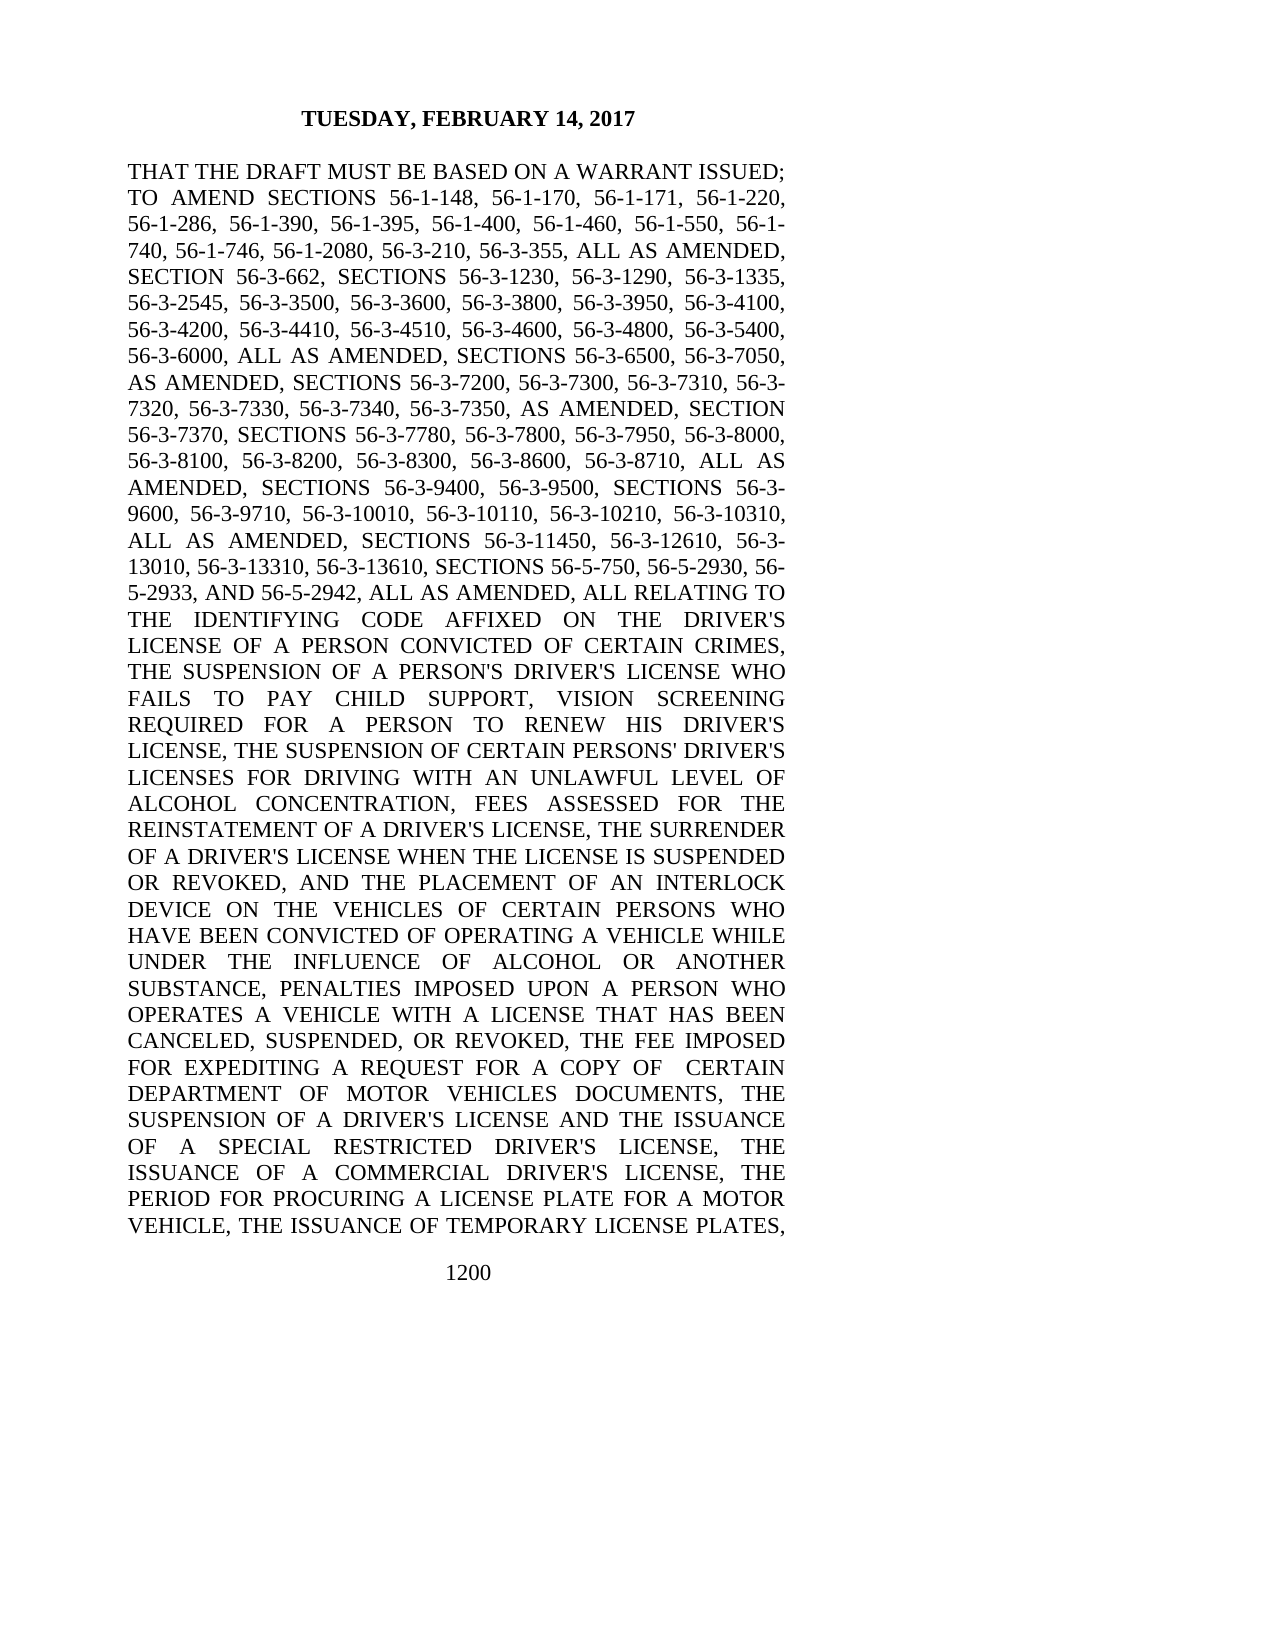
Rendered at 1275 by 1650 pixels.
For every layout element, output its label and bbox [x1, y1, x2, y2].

text [127, 158, 786, 1238]
